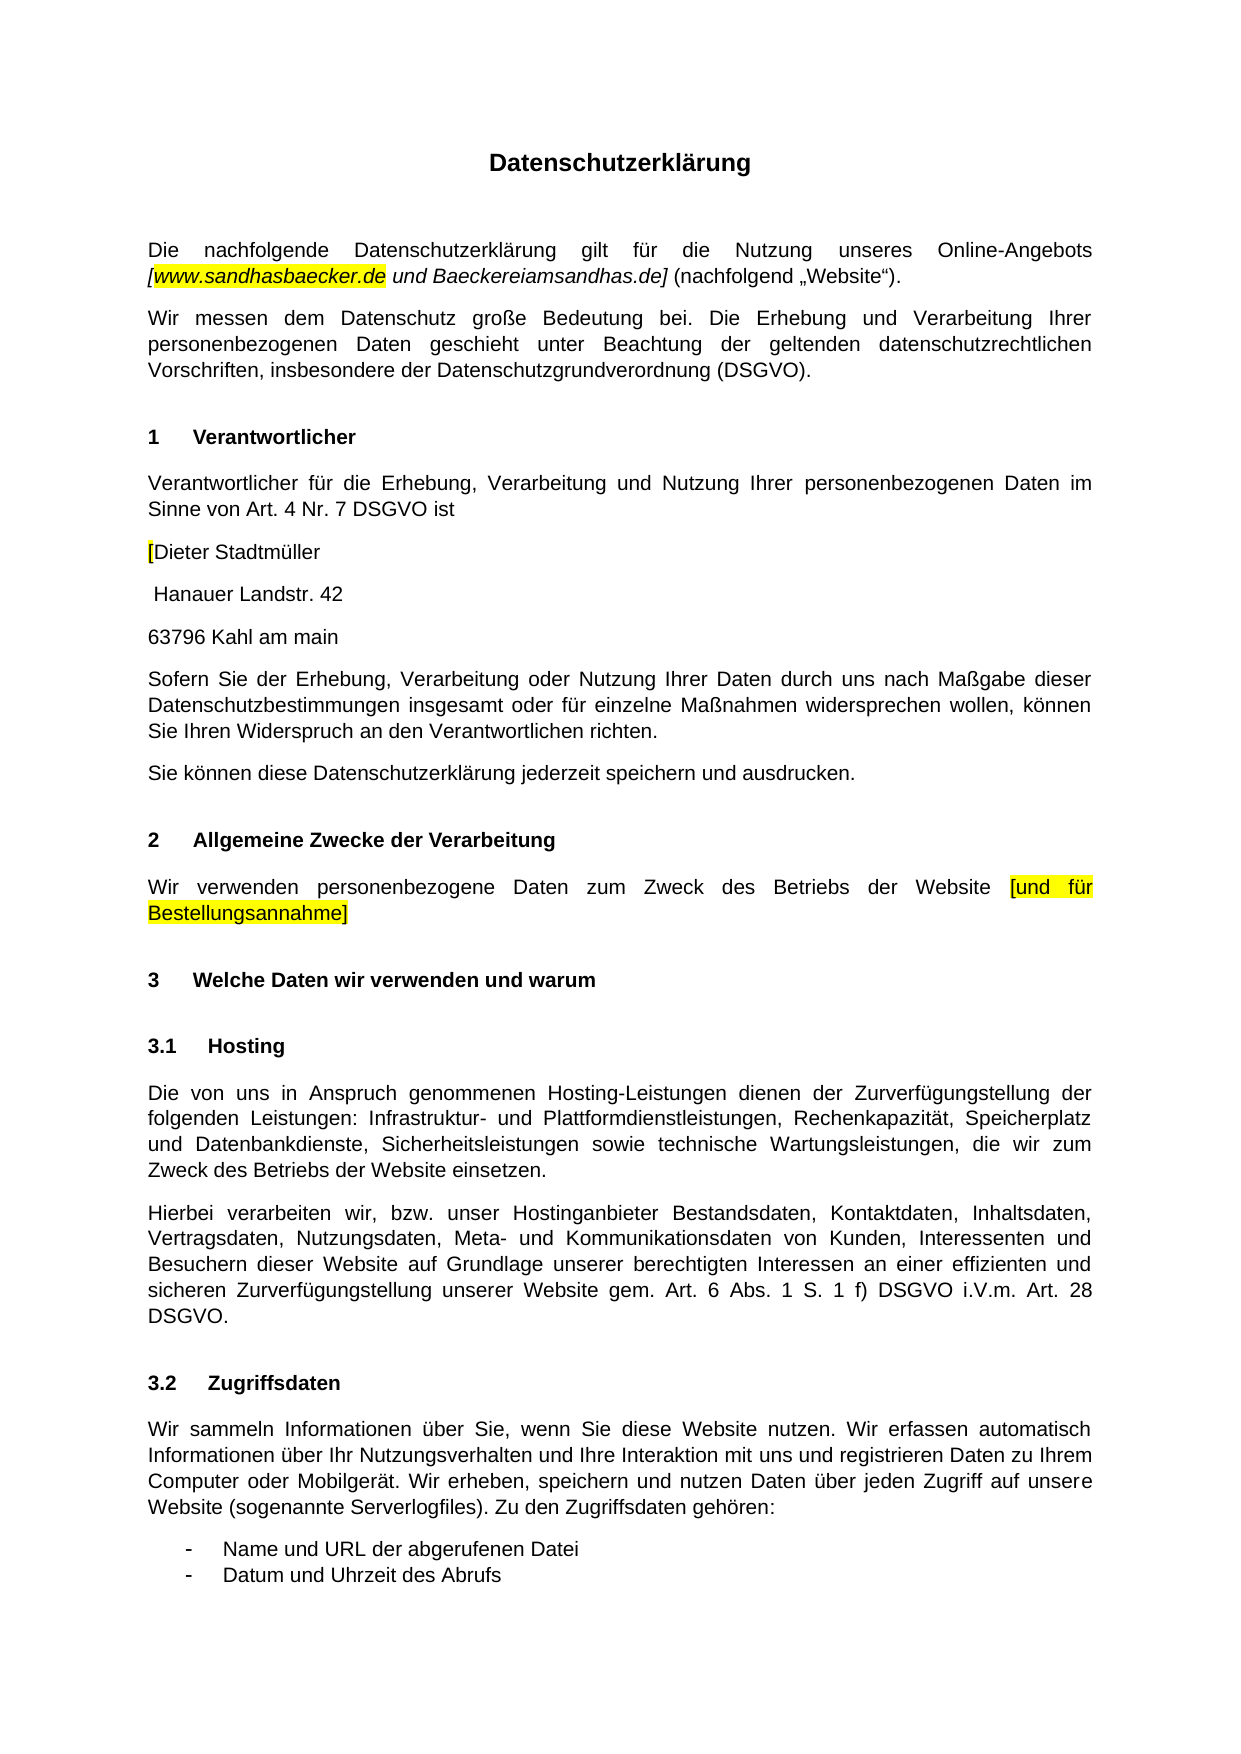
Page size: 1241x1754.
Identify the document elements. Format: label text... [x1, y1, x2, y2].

text Die von uns in Anspruch genommenen Hosting-Leistungen dienen der Zurverfügungstellung der folgenden Leistungen: Infrastruktur- und Plattformdienstleistungen, Rechenkapazität, Speicherplatz und Datenbankdienste, Sicherheitsleistungen sowie technische Wartungsleistungen, die wir zum Zweck des Betriebs der Website einsetzen. [148, 1080, 1093, 1182]
text Wir messen dem Datenschutz große Bedeutung bei. Die Erhebung und Verarbeitung Ihrer personenbezogenen Daten geschieht unter Beachtung der geltenden datenschutzrechtlichen Vorschriften, insbesondere der Datenschutzgrundverordnung (DSGVO). [148, 306, 1093, 382]
text 63796 Kahl am main [148, 624, 1093, 648]
subtitle Zugriffsdaten [148, 1367, 1093, 1396]
subtitle Welche Daten wir verwenden und warum [148, 964, 1093, 993]
text Wir sammeln Informationen über Sie, wenn Sie diese Website nutzen. Wir erfassen automatisch Informationen über Ihr Nutzungsverhalten und Ihre Interaktion mit uns und registrieren Daten zu Ihrem Computer oder Mobilgerät. Wir erheben, speichern und nutzen Daten über jeden Zugriff auf unsere Website (sogenannte Serverlogfiles). Zu den Zugriffsdaten gehören: [148, 1417, 1093, 1518]
text Die nachfolgende Datenschutzerklärung gilt für die Nutzung unseres Online-Angebots [www.sandhasbaecker.de und Baeckereiamsandhas.de] (nachfolgend „Website“). [148, 238, 1093, 288]
subtitle Verantwortlicher [148, 421, 1093, 450]
list Name und URL der abgerufenen Datei [185, 1537, 1093, 1561]
text [Dieter Stadtmüller [148, 539, 1093, 563]
subtitle Hosting [148, 1030, 1093, 1059]
subtitle Allgemeine Zwecke der Verarbeitung [148, 824, 1093, 854]
text Sofern Sie der Erhebung, Verarbeitung oder Nutzung Ihrer Daten durch uns nach Maßgabe dieser Datenschutzbestimmungen insgesamt oder für einzelne Maßnahmen widersprechen wollen, können Sie Ihren Widerspruch an den Verantwortlichen richten. [148, 667, 1093, 743]
text Hanauer Landstr. 42 [148, 582, 1093, 606]
text Datenschutzerklärung [148, 148, 1093, 176]
text Verantwortlicher für die Erhebung, Verarbeitung und Nutzung Ihrer personenbezogenen Daten im Sinne von Art. 4 Nr. 7 DSGVO ist [148, 471, 1093, 521]
text Hierbei verarbeiten wir, bzw. unser Hostinganbieter Bestandsdaten, Kontaktdaten, Inhaltsdaten, Vertragsdaten, Nutzungsdaten, Meta- und Kommunikationsdaten von Kunden, Interessenten und Besuchern dieser Website auf Grundlage unserer berechtigten Interessen an einer effizienten und sicheren Zurverfügungstellung unserer Website gem. Art. 6 Abs. 1 S. 1 f) DSGVO i.V.m. Art. 28 DSGVO. [148, 1200, 1093, 1328]
text Sie können diese Datenschutzerklärung jederzeit speichern und ausdrucken. [148, 761, 1093, 785]
list Datum und Uhrzeit des Abrufs [185, 1563, 1093, 1587]
text Wir verwenden personenbezogene Daten zum Zweck des Betriebs der Website [und für Bestellungsannahme] [148, 874, 1093, 924]
